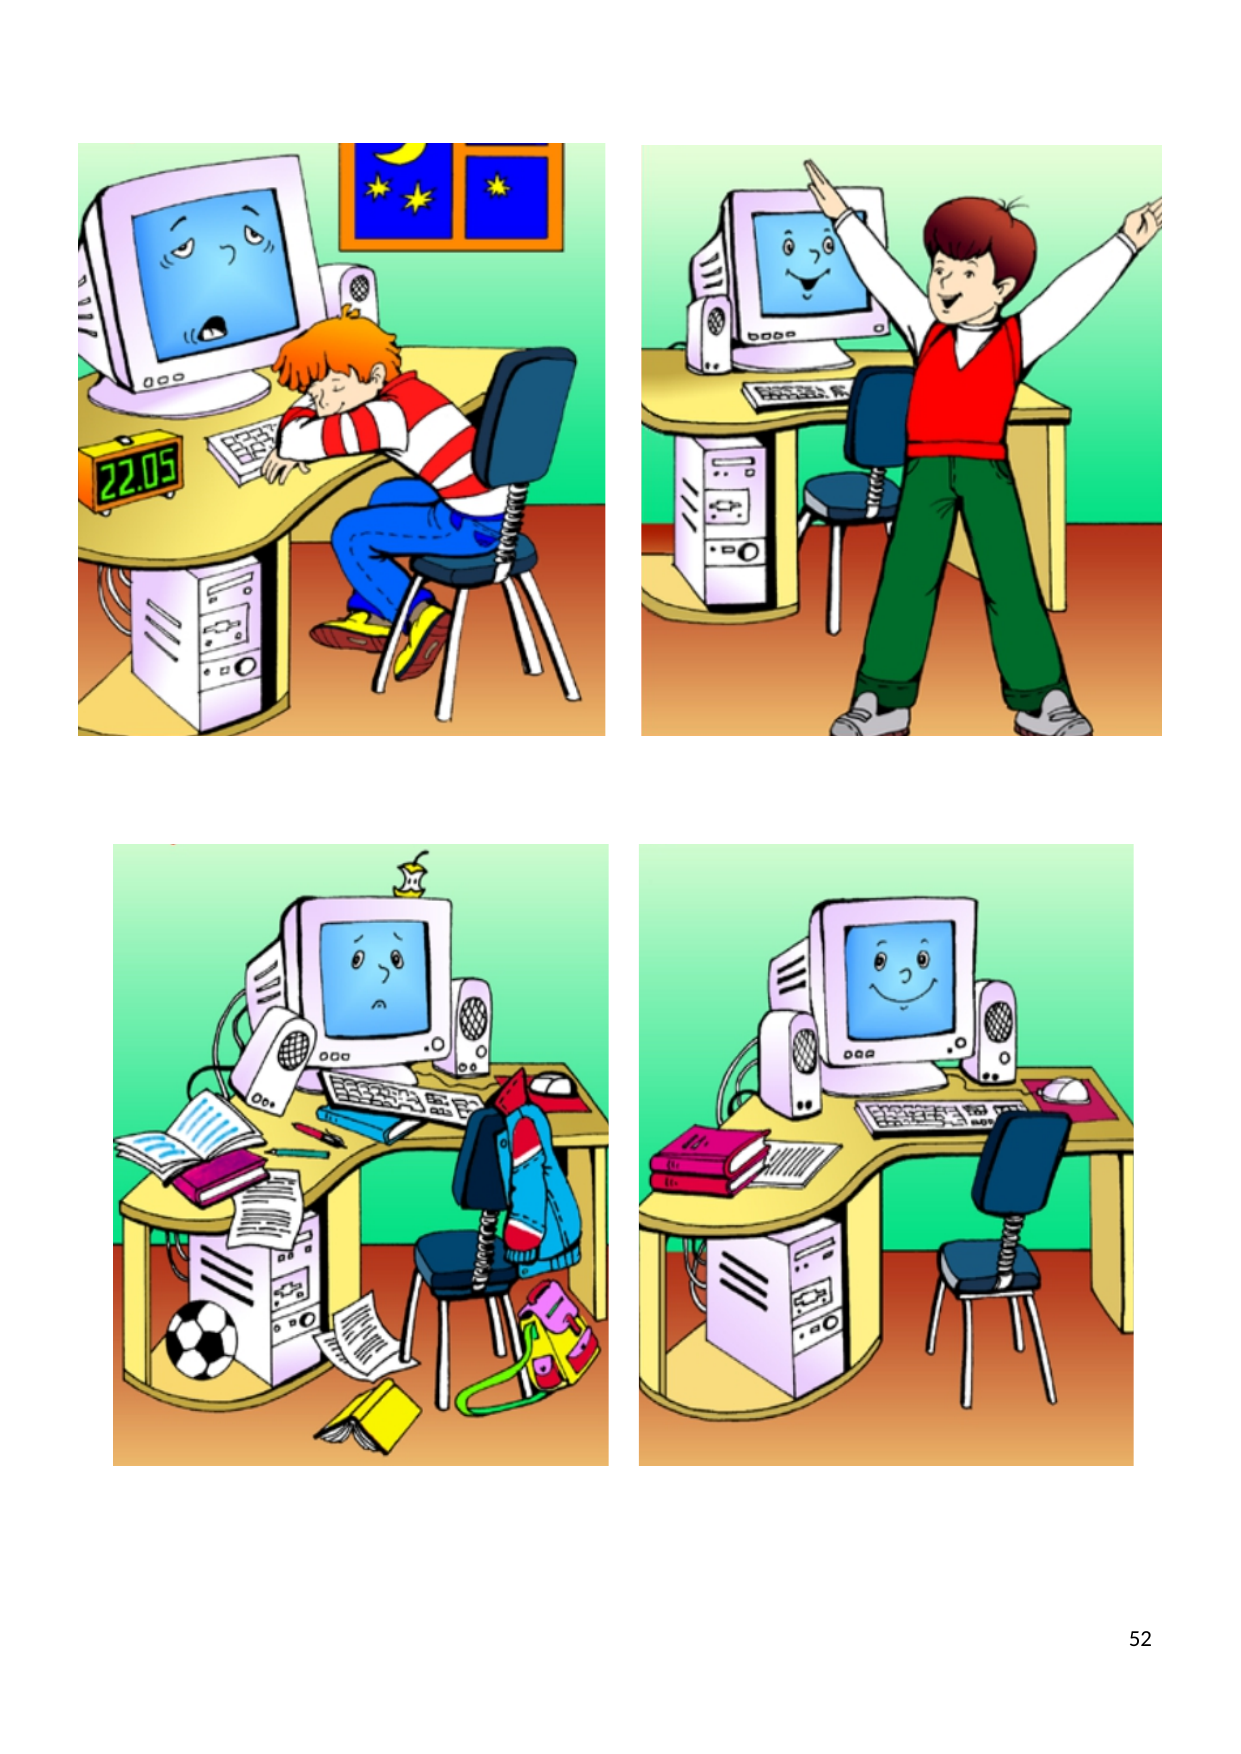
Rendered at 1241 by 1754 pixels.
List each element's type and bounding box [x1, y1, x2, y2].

picture [113, 844, 609, 1466]
picture [641, 145, 1162, 736]
picture [78, 143, 606, 736]
picture [638, 844, 1134, 1466]
